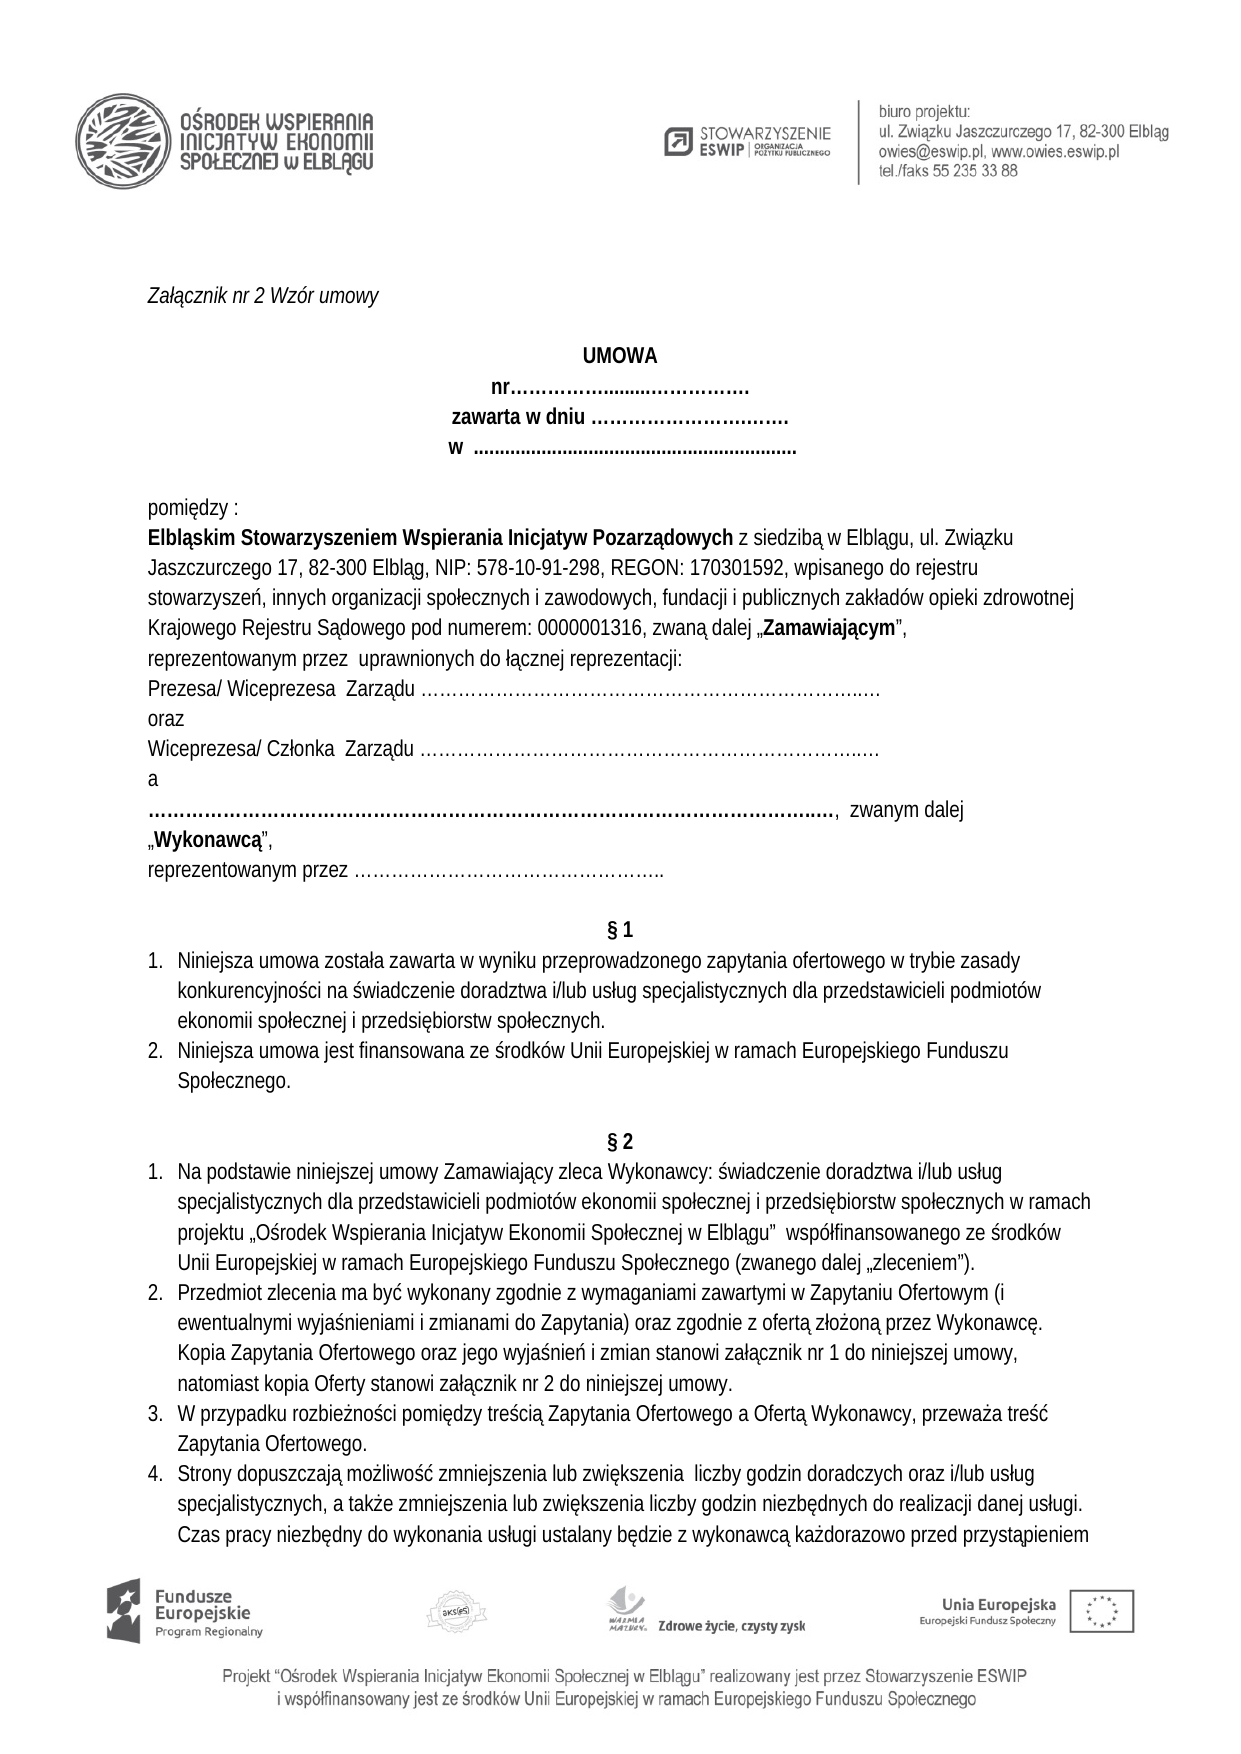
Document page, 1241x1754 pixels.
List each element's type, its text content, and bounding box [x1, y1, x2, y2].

text oraz [148, 705, 1093, 731]
text zawarta w dniu …………………….……. [148, 403, 1093, 429]
text Załącznik nr 2 Wzór umowy [148, 282, 1093, 308]
text § 2 [148, 1128, 1093, 1154]
text reprezentowanym przez uprawnionych do łącznej reprezentacji: [148, 644, 1093, 671]
text pomiędzy : [148, 493, 1093, 520]
text w .............................................................. [148, 433, 1093, 459]
list Niniejsza umowa została zawarta w wyniku przeprowadzonego zapytania ofertowego w trybie zasady konkurencyjności na świadczenie doradztwa i/lub usług specjalistycznych dla przedstawicieli podmiotów ekonomii społecznej i przedsiębiorstw społecznych. [148, 947, 1093, 1033]
text UMOWA [148, 342, 1093, 369]
text 1 [148, 916, 1093, 943]
text reprezentowanym przez ………………………………………….. [148, 856, 1093, 882]
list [148, 1460, 1093, 1547]
text a [148, 765, 1093, 792]
text ……………………………………………………………………………………………..…, zwanym dalej „Wykonawcą”, [148, 796, 1093, 852]
text nr…………….........……………. [148, 373, 1093, 399]
list Na podstawie niniejszej umowy Zamawiający zleca Wykonawcy: świadczenie doradztwa i/lub usług specjalistycznych dla przedstawicieli podmiotów ekonomii społecznej i przedsiębiorstw społecznych w ramach projektu „Ośrodek Wspierania Inicjatyw Ekonomii Społecznej w Elblągu” współfinansowanego ze środków Unii Europejskiej w ramach Europejskiego Funduszu Społecznego (zwanego dalej „zleceniem”). [148, 1158, 1093, 1275]
picture [1, 0, 1241, 1750]
list W przypadku rozbieżności pomiędzy treścią Zapytania Ofertowego a Ofertą Wykonawcy, przeważa treść Zapytania Ofertowego. [148, 1400, 1093, 1456]
text Prezesa/ Wiceprezesa Zarządu ……………………………………………………………..… [148, 675, 1093, 701]
text Wiceprezesa/ Członka Zarządu ……………………………………………………………..… [148, 735, 1093, 761]
text Elbląskim Stowarzyszeniem Wspierania Inicjatyw Pozarządowych z siedzibą w Elblągu, ul. Związku Jaszczurczego 17, 82-300 Elbląg, NIP: 578-10-91-298, REGON: 170301592, wpisanego do rejestru stowarzyszeń, innych organizacji społecznych i zawodowych, fundacji i publicznych zakładów opieki zdrowotnej Krajowego Rejestru Sądowego pod numerem: 0000001316, zwaną dalej „Zamawiającym”, [148, 524, 1093, 641]
list Przedmiot zlecenia ma być wykonany zgodnie z wymaganiami zawartymi w Zapytaniu Ofertowym (i ewentualnymi wyjaśnieniami i zmianami do Zapytania) oraz zgodnie z ofertą złożoną przez Wykonawcę. Kopia Zapytania Ofertowego oraz jego wyjaśnień i zmian stanowi załącznik nr 1 do niniejszej umowy, natomiast kopia Oferty stanowi załącznik nr 2 do niniejszej umowy. [148, 1279, 1093, 1396]
list Niniejsza umowa jest finansowana ze środków Unii Europejskiej w ramach Europejskiego Funduszu Społecznego. [148, 1037, 1093, 1094]
